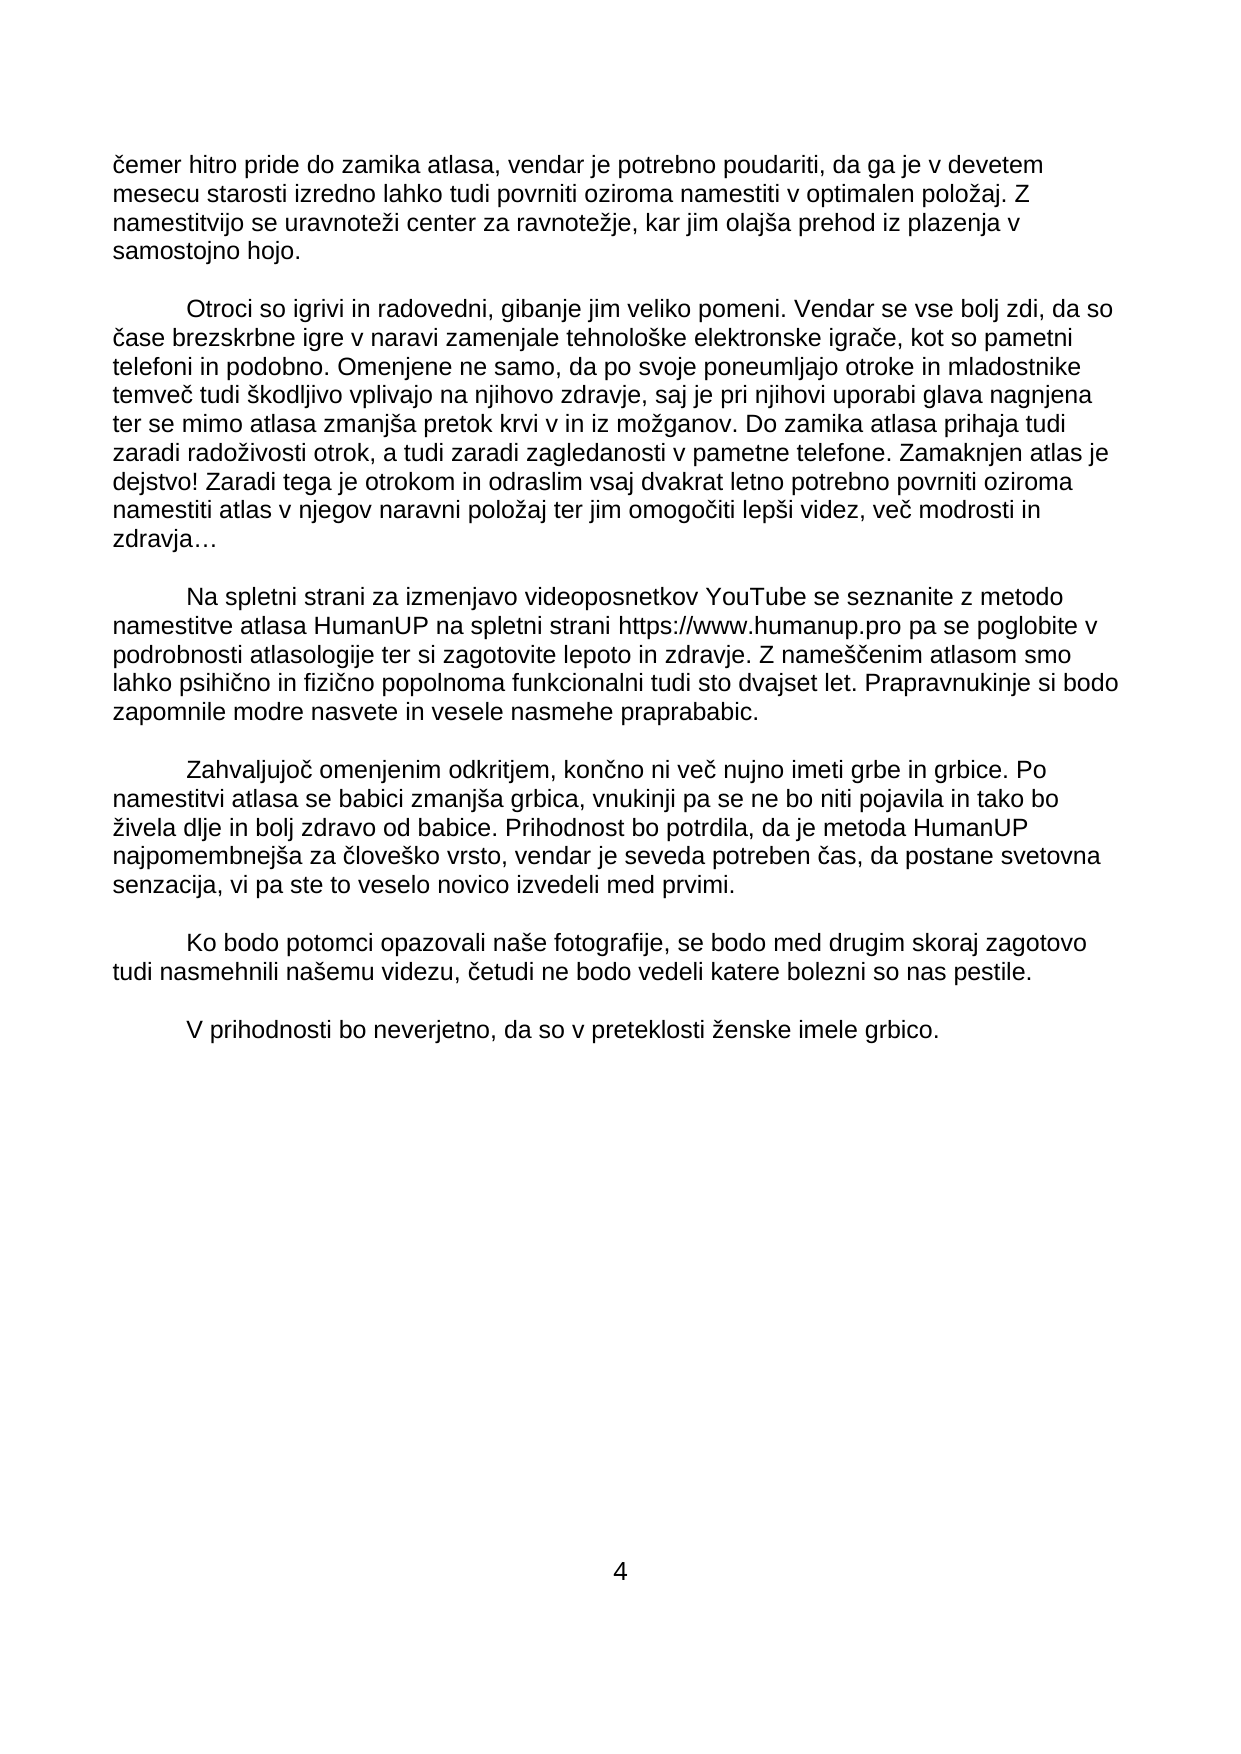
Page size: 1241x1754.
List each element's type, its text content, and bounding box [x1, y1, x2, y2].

text V prihodnosti bo neverjetno, da so v preteklosti ženske imele grbico. [112, 1014, 1128, 1043]
text Ko bodo potomci opazovali naše fotografije, se bodo med drugim skoraj zagotovo tudi nasmehnili našemu videzu, četudi ne bodo vedeli katere bolezni so nas pestile. [112, 928, 1128, 985]
text Na spletni strani za izmenjavo videoposnetkov YouTube se seznanite z metodo namestitve atlasa HumanUP na spletni strani https://www.humanup.pro pa se poglobite v podrobnosti atlasologije ter si zagotovite lepoto in zdravje. Z nameščenim atlasom smo lahko psihično in fizično popolnoma funkcionalni tudi sto dvajset let. Prapravnukinje si bodo zapomnile modre nasvete in vesele nasmehe praprababic. [112, 582, 1128, 726]
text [112, 150, 1128, 265]
text Zahvaljujoč omenjenim odkritjem, končno ni več nujno imeti grbe in grbice. Po namestitvi atlasa se babici zmanjša grbica, vnukinji pa se ne bo niti pojavila in tako bo živela dlje in bolj zdravo od babice. Prihodnost bo potrdila, da je metoda HumanUP najpomembnejša za človeško vrsto, vendar je seveda potreben čas, da postane svetovna senzacija, vi pa ste to veselo novico izvedeli med prvimi. [112, 755, 1128, 899]
text Otroci so igrivi in radovedni, gibanje jim veliko pomeni. Vendar se vse bolj zdi, da so čase brezskrbne igre v naravi zamenjale tehnološke elektronske igrače, kot so pametni telefoni in podobno. Omenjene ne samo, da po svoje poneumljajo otroke in mladostnike temveč tudi škodljivo vplivajo na njihovo zdravje, saj je pri njihovi uporabi glava nagnjena ter se mimo atlasa zmanjša pretok krvi v in iz možganov. Do zamika atlasa prihaja tudi zaradi radoživosti otrok, a tudi zaradi zagledanosti v pametne telefone. Zamaknjen atlas je dejstvo! Zaradi tega je otrokom in odraslim vsaj dvakrat letno potrebno povrniti oziroma namestiti atlas v njegov naravni položaj ter jim omogočiti lepši videz, več modrosti in zdravja… [112, 294, 1128, 553]
